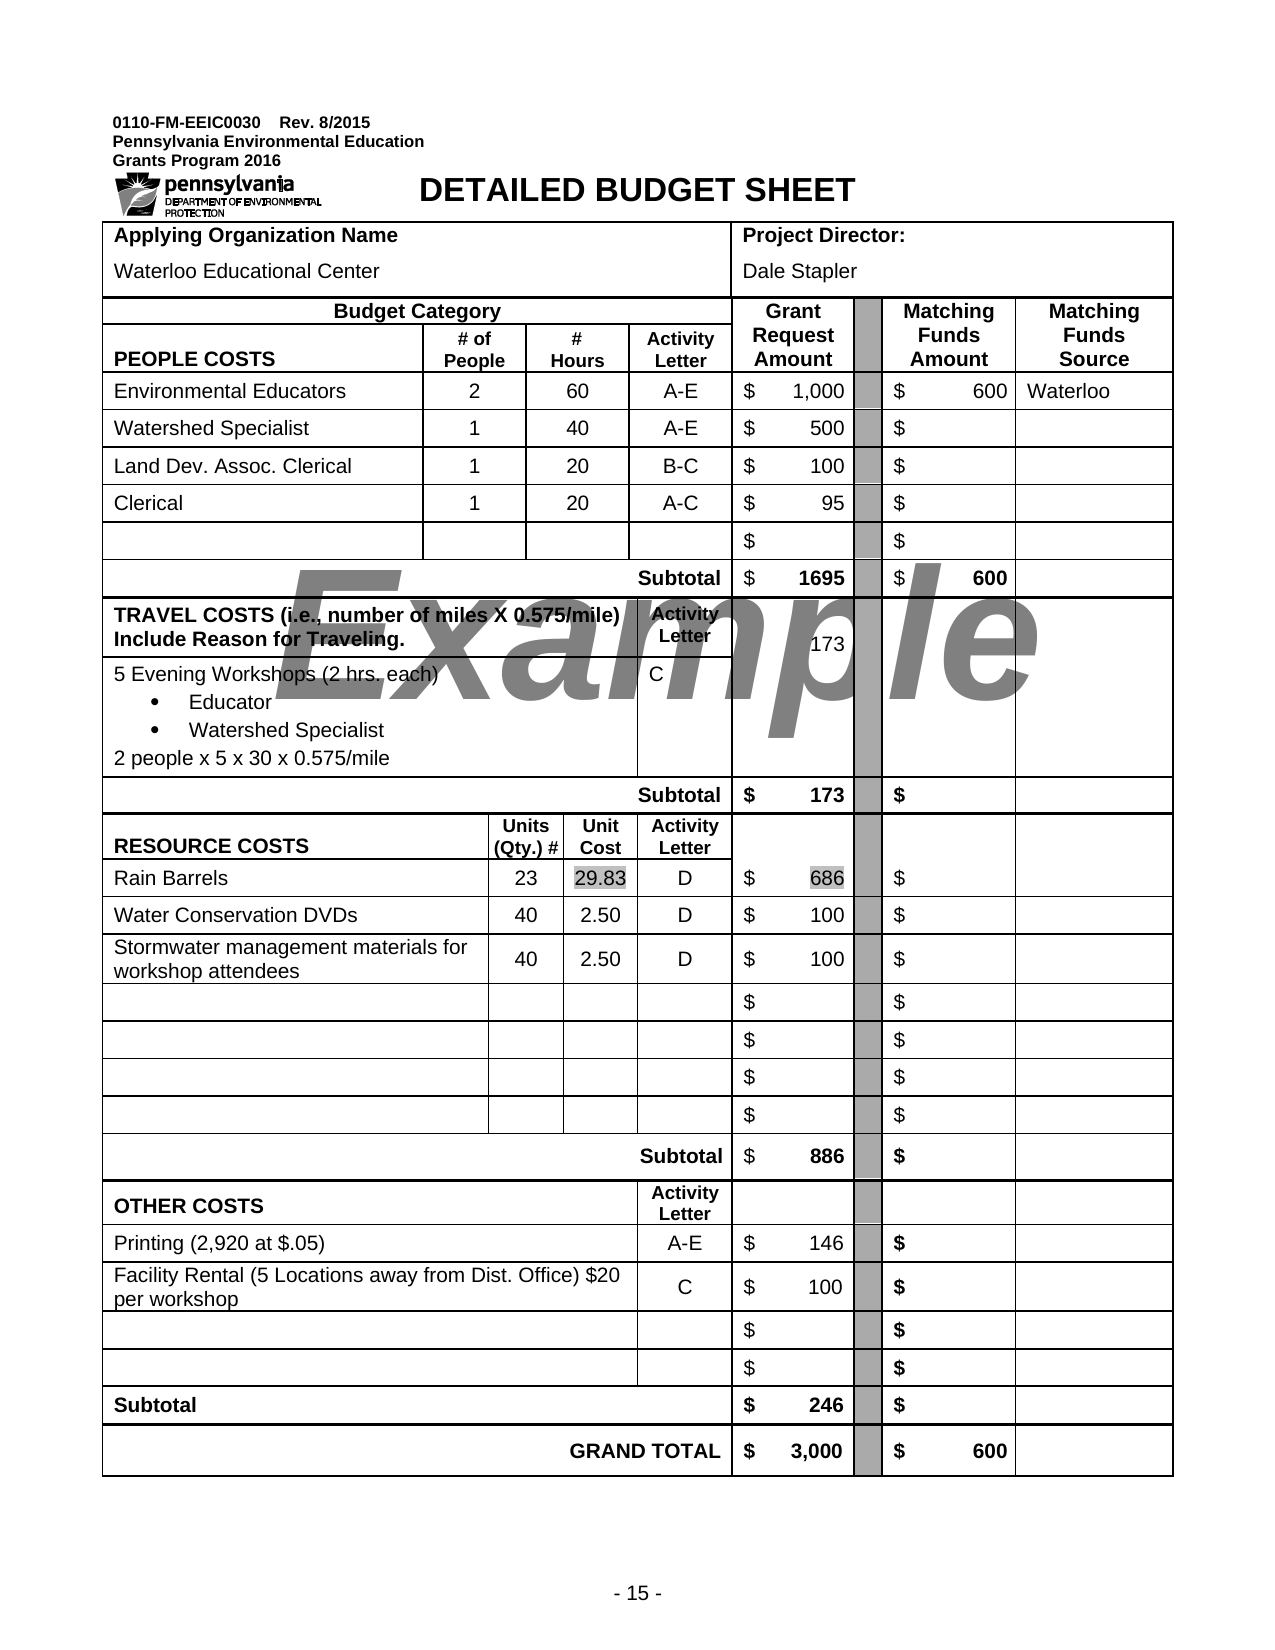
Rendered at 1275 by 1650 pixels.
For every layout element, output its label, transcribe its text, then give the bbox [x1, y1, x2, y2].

table_cell [855, 1426, 881, 1475]
table_cell Subtotal [103, 778, 731, 812]
table_cell [855, 599, 881, 776]
table_cell Water Conservation DVDs [103, 897, 488, 933]
table_cell $ [733, 1022, 853, 1058]
table_cell [103, 1097, 488, 1133]
table_cell [1016, 1097, 1172, 1133]
table_cell [103, 984, 488, 1020]
table_cell $ 1695 [733, 560, 853, 596]
table_cell $ [733, 1312, 853, 1348]
table_cell $ [883, 1263, 1015, 1310]
table_cell [1016, 1387, 1172, 1423]
table_cell [855, 1097, 881, 1133]
table_cell [855, 560, 881, 596]
table_cell [103, 523, 422, 558]
table_cell $ 95 [733, 485, 853, 521]
table_cell Subtotal [103, 1134, 731, 1178]
table_cell 2 [424, 373, 525, 408]
table_cell C [638, 658, 731, 776]
table_cell 2.50 [564, 897, 637, 933]
table_cell $ 600 [883, 1426, 1015, 1475]
table_cell 29.83 [564, 860, 637, 896]
table_cell [638, 1097, 731, 1133]
table_cell Printing (2,920 at $.05) [103, 1225, 637, 1261]
table_cell [638, 1312, 731, 1348]
table_cell 5 Evening Workshops (2 hrs. each) Educator Watershed Specialist 2 people x 5 x 30 x 0.575/mile [103, 658, 637, 776]
table_cell GRAND TOTAL [103, 1426, 731, 1475]
table_cell [855, 815, 881, 858]
table_cell [1016, 448, 1172, 483]
table_cell Waterloo [1016, 373, 1172, 408]
table_cell [1016, 410, 1172, 446]
table_cell [855, 778, 881, 812]
table_cell Environmental Educators [103, 373, 422, 408]
table_cell Subtotal [103, 560, 731, 596]
table_cell [855, 1387, 881, 1423]
table_cell Activity Letter [630, 325, 731, 371]
table_cell [855, 1059, 881, 1095]
table_cell [1016, 1263, 1172, 1310]
table_header Applying Organization Name Waterloo Educational Center [103, 223, 730, 296]
table_cell $ [733, 1059, 853, 1095]
table_cell [1016, 1312, 1172, 1348]
table_cell [1016, 1426, 1172, 1475]
table_cell [1016, 984, 1172, 1020]
table_cell [1016, 1022, 1172, 1058]
table_cell # Hours [527, 325, 628, 371]
table_cell $ 3,000 [733, 1426, 853, 1475]
table_cell Activity Letter [638, 599, 731, 656]
table_cell [1016, 1225, 1172, 1261]
table_cell D [638, 897, 731, 933]
table_cell 20 [527, 448, 628, 483]
table_cell Units (Qty.) # [489, 815, 563, 858]
table_cell [1016, 897, 1172, 933]
table_cell D [638, 860, 731, 896]
table_cell [564, 1022, 637, 1058]
table_cell Matching Funds Amount [883, 299, 1015, 371]
table_cell [733, 815, 853, 858]
table_cell [103, 1059, 488, 1095]
table_cell Activity Letter [638, 1182, 731, 1223]
table_cell 23 [489, 860, 563, 896]
table_cell [855, 485, 881, 521]
table_cell A-E [638, 1225, 731, 1261]
table_cell [855, 1134, 881, 1178]
table_cell [489, 1022, 563, 1058]
table_cell Grant Request Amount [733, 299, 853, 371]
table_cell RESOURCE COSTS [103, 815, 488, 858]
table_cell # of People [424, 325, 525, 371]
table_cell $ [883, 1134, 1015, 1178]
table_cell [855, 1350, 881, 1385]
table_cell Matching Funds Source [1016, 299, 1172, 371]
table_cell Stormwater management materials for workshop attendees [103, 935, 488, 983]
table_cell TRAVEL COSTS (i.e., number of miles X 0.575/mile) Include Reason for Traveling. [103, 599, 637, 656]
table_cell [883, 815, 1015, 858]
table_cell [1016, 935, 1172, 983]
table_cell [1016, 858, 1172, 896]
table_cell $ [883, 778, 1015, 812]
table_cell Rain Barrels [103, 860, 488, 896]
table_cell OTHER COSTS [103, 1182, 637, 1223]
table_cell C [638, 1263, 731, 1310]
table_cell [855, 410, 881, 446]
table_cell [564, 984, 637, 1020]
table_cell [855, 897, 881, 933]
table_cell $ [883, 1312, 1015, 1348]
table_cell 173 [733, 599, 853, 776]
table_cell $ [883, 858, 1015, 896]
table_cell [855, 373, 881, 408]
table_cell $ 173 [733, 778, 853, 812]
table_cell $ 246 [733, 1387, 853, 1423]
table_cell 40 [489, 897, 563, 933]
table_cell [424, 523, 525, 558]
table_cell $ 100 [733, 448, 853, 483]
table_cell [638, 1059, 731, 1095]
table_cell $ 886 [733, 1134, 853, 1178]
table_cell [638, 984, 731, 1020]
table_cell A-E [630, 373, 731, 408]
text 0110-FM-EEIC0030 Rev. 8/2015 [112, 112, 1162, 132]
table_cell $ [883, 1097, 1015, 1133]
table_cell [564, 1097, 637, 1133]
table_cell $ 600 [883, 560, 1015, 596]
table_cell 20 [527, 485, 628, 521]
table_cell $ 100 [733, 1263, 853, 1310]
table_cell [1016, 1134, 1172, 1178]
table_cell [103, 1312, 637, 1348]
text Grants Program 2016 [112, 151, 1162, 170]
table_cell [103, 1350, 637, 1385]
table_cell Facility Rental (5 Locations away from Dist. Office) $20 per workshop [103, 1263, 637, 1310]
table_cell [855, 1225, 881, 1261]
table_cell [527, 523, 628, 558]
table_cell [1016, 1182, 1172, 1223]
table_cell $ [883, 1022, 1015, 1058]
table_cell [1016, 815, 1172, 858]
table_cell 40 [489, 935, 563, 983]
table_cell 1 [424, 448, 525, 483]
table_cell Watershed Specialist [103, 410, 422, 446]
table_cell $ [883, 1059, 1015, 1095]
table_cell [638, 1350, 731, 1385]
table_cell $ 146 [733, 1225, 853, 1261]
table_cell 40 [527, 410, 628, 446]
table_cell [1016, 485, 1172, 521]
table_cell A-C [630, 485, 731, 521]
table_cell [489, 984, 563, 1020]
table_cell [1016, 1350, 1172, 1385]
table_cell PEOPLE COSTS [103, 325, 422, 371]
table_header Project Director: Dale Stapler [732, 223, 1172, 296]
table_cell [883, 1182, 1015, 1223]
table_cell [1016, 778, 1172, 812]
table_cell [103, 1022, 488, 1058]
table_cell [1016, 560, 1172, 596]
table_cell D [638, 935, 731, 983]
table_cell [855, 1312, 881, 1348]
text Pennsylvania Environmental Education [112, 132, 1162, 151]
table_cell [883, 599, 1015, 776]
table_cell [489, 1059, 563, 1095]
table_cell [855, 299, 881, 371]
table_cell $ [883, 935, 1015, 983]
table_cell $ [883, 1387, 1015, 1423]
table_cell $ [883, 523, 1015, 558]
table_cell [855, 858, 881, 896]
table_cell A-E [630, 410, 731, 446]
table_cell $ [733, 984, 853, 1020]
table_cell $ 100 [733, 897, 853, 933]
table_cell $ [733, 523, 853, 558]
table_cell 1 [424, 410, 525, 446]
table_cell [855, 1182, 881, 1223]
table_cell Clerical [103, 485, 422, 521]
table_cell Budget Category [103, 299, 731, 323]
table_cell [1016, 599, 1172, 776]
table_cell $ 1,000 [733, 373, 853, 408]
table_cell [489, 1097, 563, 1133]
table_cell Land Dev. Assoc. Clerical [103, 448, 422, 483]
table_cell $ [883, 897, 1015, 933]
table_cell Subtotal [103, 1387, 731, 1423]
table_cell $ [733, 1097, 853, 1133]
table_cell $ 500 [733, 410, 853, 446]
table_cell 60 [527, 373, 628, 408]
table_cell [855, 448, 881, 483]
table_cell [855, 1022, 881, 1058]
table_cell $ 600 [883, 373, 1015, 408]
table_cell [638, 1022, 731, 1058]
table_cell [855, 523, 881, 558]
table_cell $ [883, 1350, 1015, 1385]
text DETAILED BUDGET SHEET [112, 170, 1162, 208]
table_cell $ 100 [733, 935, 853, 983]
table_cell [855, 1263, 881, 1310]
table_cell $ [883, 1225, 1015, 1261]
table_cell [1016, 523, 1172, 558]
table_cell 1 [424, 485, 525, 521]
table_cell [564, 1059, 637, 1095]
table_cell $ [883, 448, 1015, 483]
table_cell [855, 984, 881, 1020]
table_cell $ [883, 410, 1015, 446]
table_cell [1016, 1059, 1172, 1095]
table_cell Activity Letter [638, 815, 731, 858]
table_cell $ [883, 485, 1015, 521]
table_cell Unit Cost [564, 815, 637, 858]
table_cell B-C [630, 448, 731, 483]
table_cell 2.50 [564, 935, 637, 983]
table_cell [630, 523, 731, 558]
table_cell [855, 935, 881, 983]
table_cell $ [883, 984, 1015, 1020]
table_cell $ 686 [733, 858, 853, 896]
table_cell $ [733, 1350, 853, 1385]
table_cell [733, 1182, 853, 1223]
